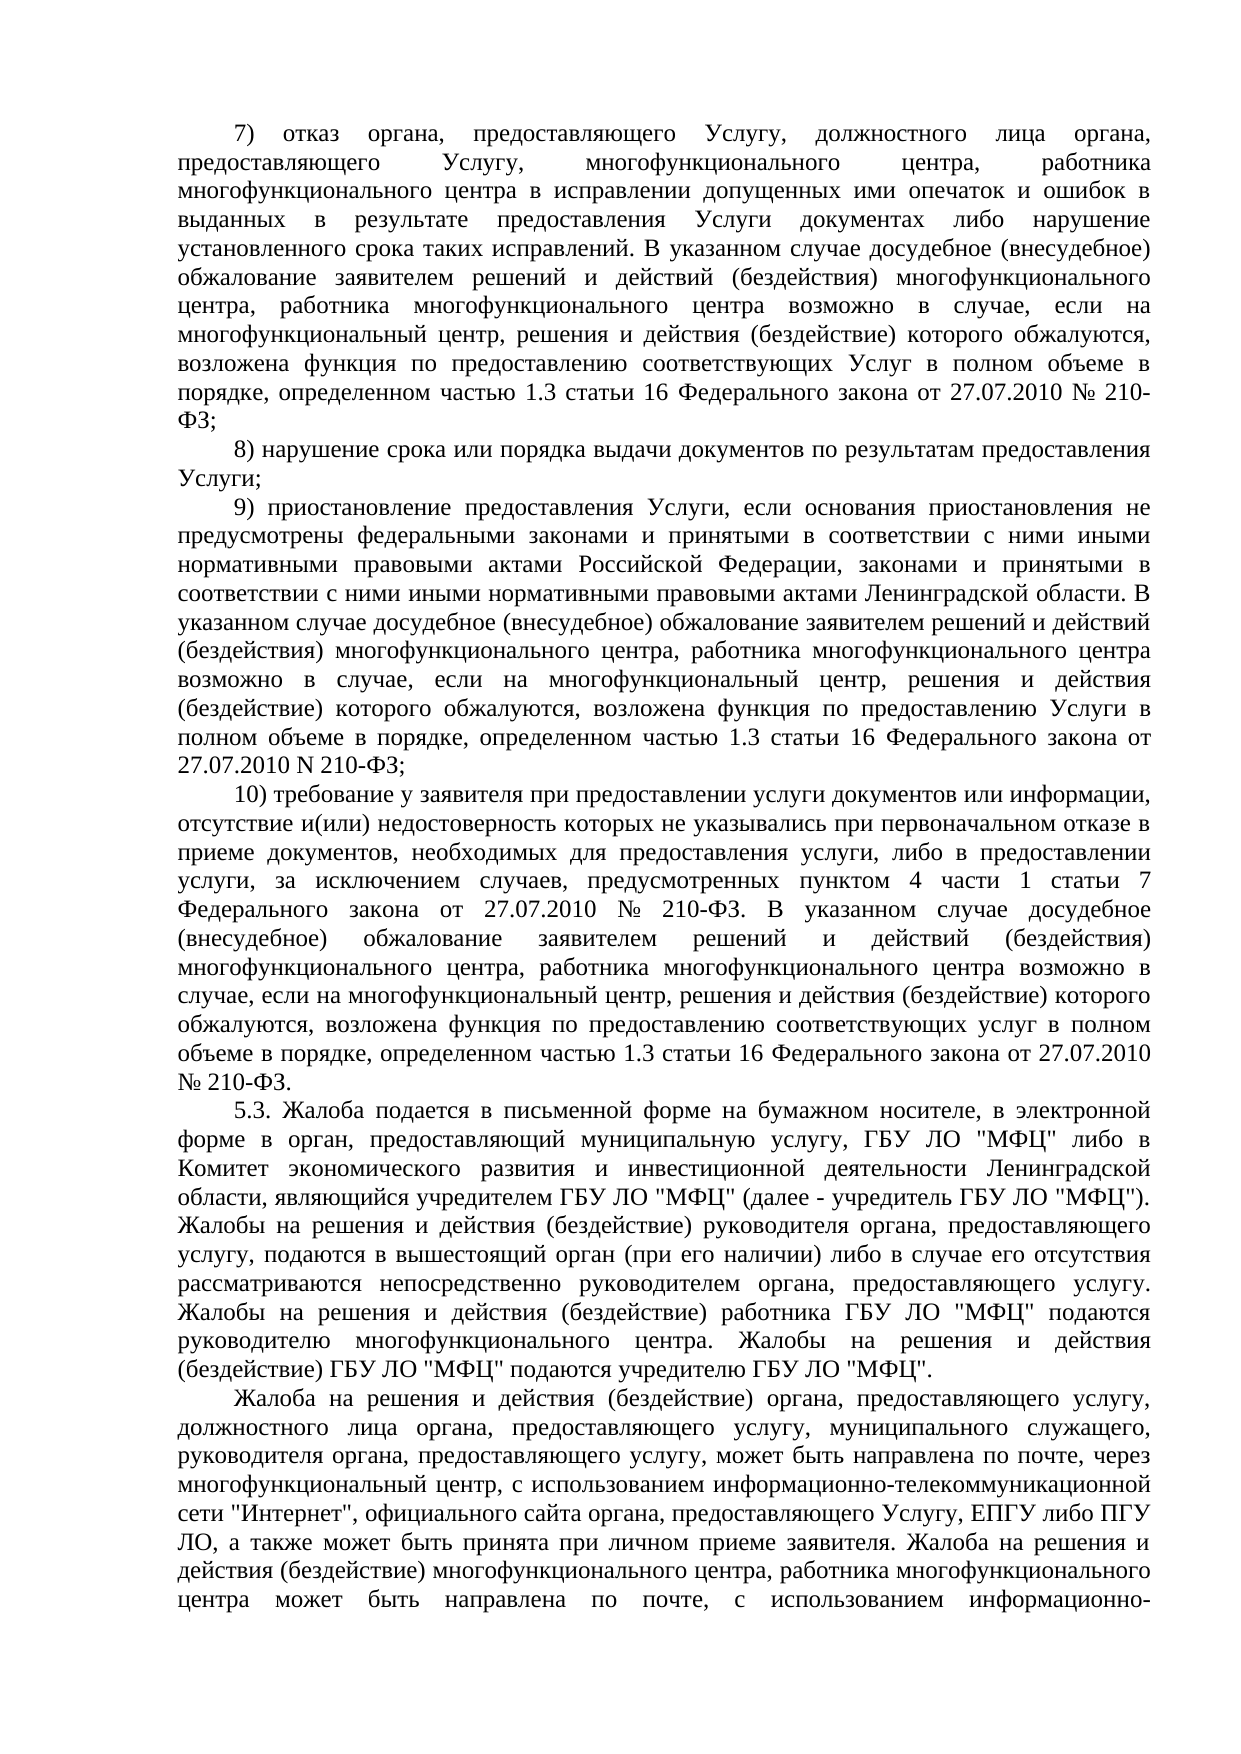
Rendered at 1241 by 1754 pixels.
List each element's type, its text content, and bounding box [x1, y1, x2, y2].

text 8) нарушение срока или порядка выдачи документов по результатам предоставления Услуги; [177, 434, 1152, 492]
text 10) требование у заявителя при предоставлении услуги документов или информации, отсутствие и(или) недостоверность которых не указывались при первоначальном отказе в приеме документов, необходимых для предоставления услуги, либо в предоставлении услуги, за исключением случаев, предусмотренных пунктом 4 части 1 статьи 7 Федерального закона от 27.07.2010 № 210-ФЗ. В указанном случае досудебное (внесудебное) обжалование заявителем решений и действий (бездействия) многофункционального центра, работника многофункционального центра возможно в случае, если на многофункциональный центр, решения и действия (бездействие) которого обжалуются, возложена функция по предоставлению соответствующих услуг в полном объеме в порядке, определенном частью 1.3 статьи 16 Федерального закона от 27.07.2010 № 210-ФЗ. [177, 779, 1152, 1096]
text 7) отказ органа, предоставляющего Услугу, должностного лица органа, предоставляющего Услугу, многофункционального центра, работника многофункционального центра в исправлении допущенных ими опечаток и ошибок в выданных в результате предоставления Услуги документах либо нарушение установленного срока таких исправлений. В указанном случае досудебное (внесудебное) обжалование заявителем решений и действий (бездействия) многофункционального центра, работника многофункционального центра возможно в случае, если на многофункциональный центр, решения и действия (бездействие) которого обжалуются, возложена функция по предоставлению соответствующих Услуг в полном объеме в порядке, определенном частью 1.3 статьи 16 Федерального закона от 27.07.2010 № 210-ФЗ; [177, 118, 1152, 434]
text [177, 1383, 1152, 1613]
text 9) приостановление предоставления Услуги, если основания приостановления не предусмотрены федеральными законами и принятыми в соответствии с ними иными нормативными правовыми актами Российской Федерации, законами и принятыми в соответствии с ними иными нормативными правовыми актами Ленинградской области. В указанном случае досудебное (внесудебное) обжалование заявителем решений и действий (бездействия) многофункционального центра, работника многофункционального центра возможно в случае, если на многофункциональный центр, решения и действия (бездействие) которого обжалуются, возложена функция по предоставлению Услуги в полном объеме в порядке, определенном частью 1.3 статьи 16 Федерального закона от 27.07.2010 N 210-ФЗ; [177, 492, 1152, 779]
text 5.3. Жалоба подается в письменной форме на бумажном носителе, в электронной форме в орган, предоставляющий муниципальную услугу, ГБУ ЛО "МФЦ" либо в Комитет экономического развития и инвестиционной деятельности Ленинградской области, являющийся учредителем ГБУ ЛО "МФЦ" (далее - учредитель ГБУ ЛО "МФЦ"). Жалобы на решения и действия (бездействие) руководителя органа, предоставляющего услугу, подаются в вышестоящий орган (при его наличии) либо в случае его отсутствия рассматриваются непосредственно руководителем органа, предоставляющего услугу. Жалобы на решения и действия (бездействие) работника ГБУ ЛО "МФЦ" подаются руководителю многофункционального центра. Жалобы на решения и действия (бездействие) ГБУ ЛО "МФЦ" подаются учредителю ГБУ ЛО "МФЦ". [177, 1096, 1152, 1383]
